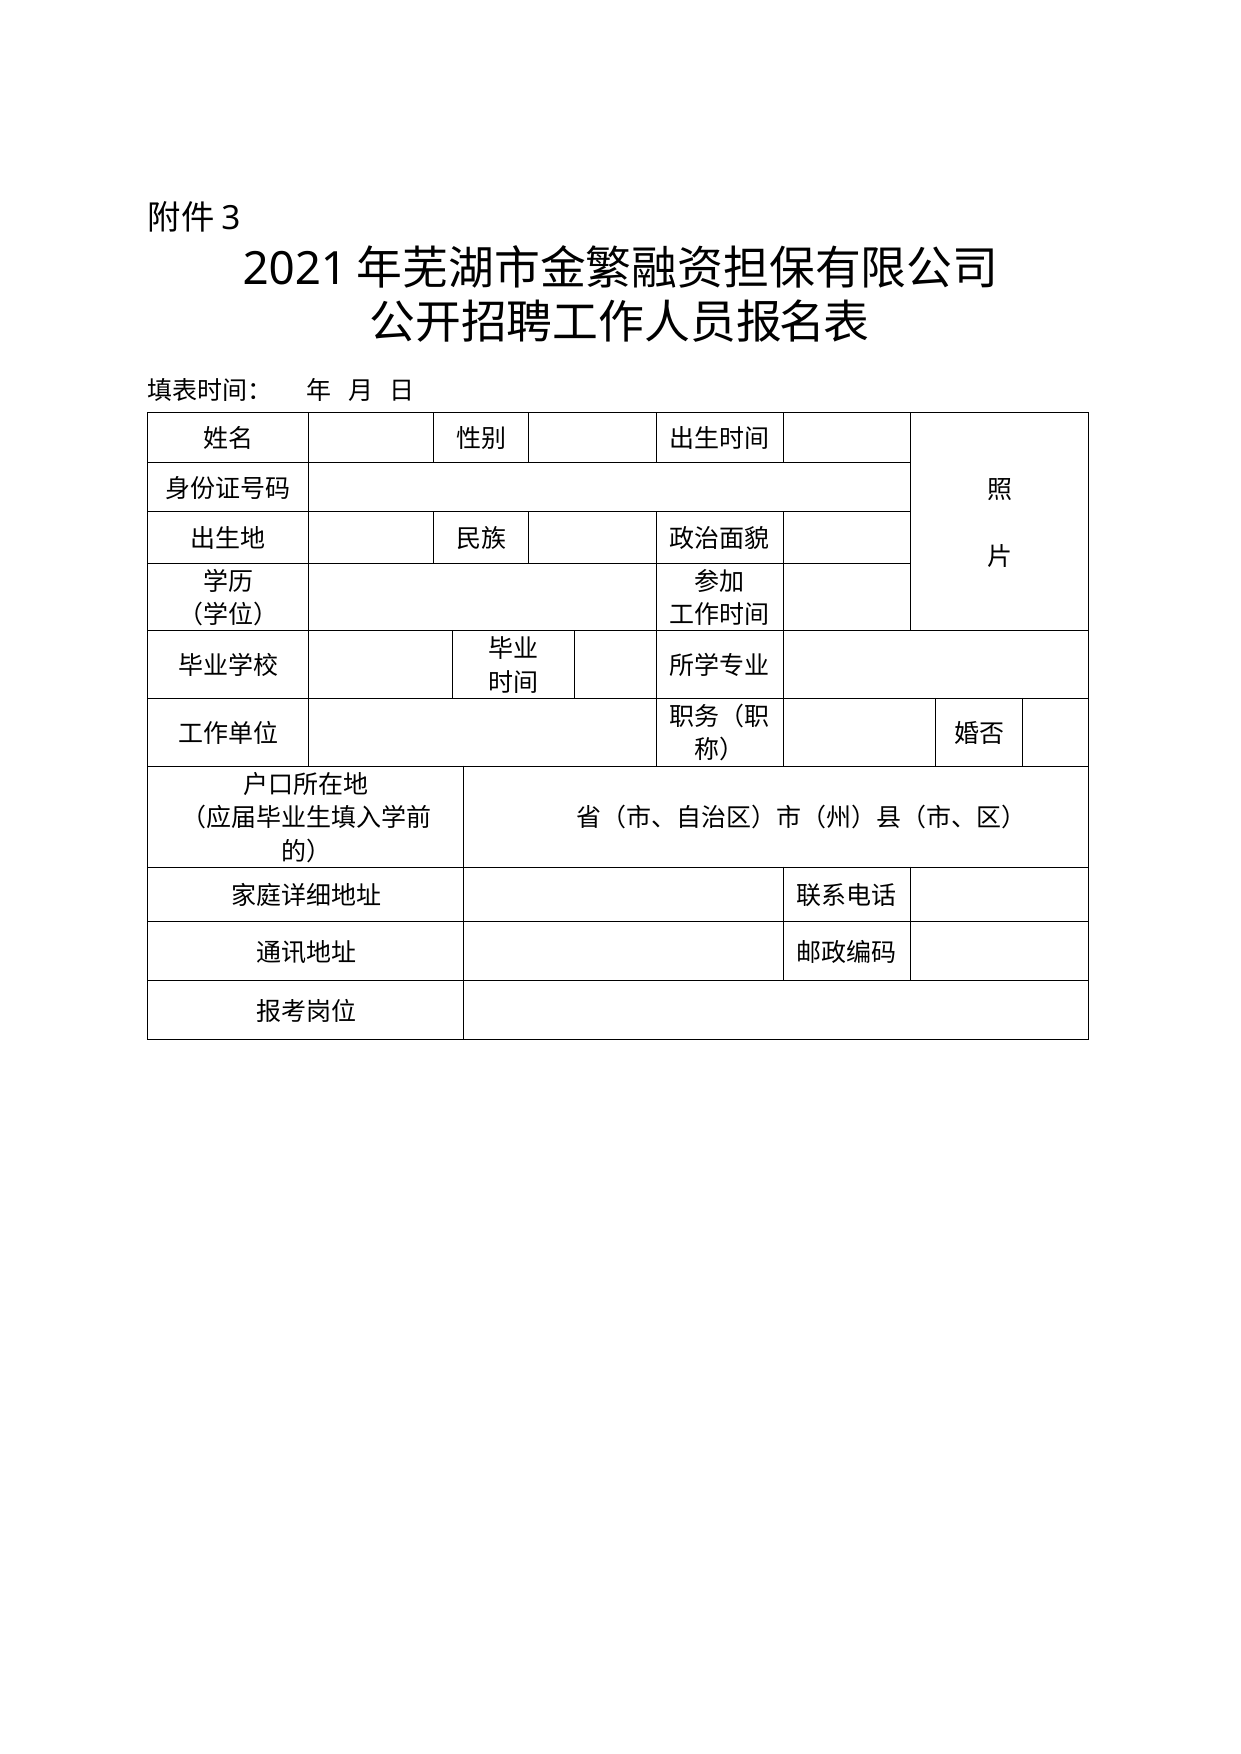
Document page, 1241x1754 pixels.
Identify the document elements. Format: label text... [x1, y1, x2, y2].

table_cell 政治面貌 [657, 512, 783, 562]
table_header 姓名 [148, 413, 308, 462]
table_cell [464, 922, 783, 980]
text 附件3 [148, 183, 1092, 241]
table_cell 所学专业 [657, 631, 783, 698]
table_cell 省（市、自治区）市（州）县（市、区） [464, 767, 1088, 867]
table_cell [309, 631, 452, 698]
table_cell 工作单位 [148, 699, 308, 766]
table_cell [911, 868, 1088, 921]
table_cell [309, 699, 656, 766]
table_cell [784, 512, 910, 562]
table_cell [464, 981, 1088, 1039]
table_cell 通讯地址 [148, 922, 463, 980]
table_cell 职务（职称） [657, 699, 783, 766]
table_cell 参加 工作时间 [657, 564, 783, 630]
table_cell [1023, 699, 1088, 766]
table_cell [575, 631, 656, 698]
table_cell [784, 699, 935, 766]
table_cell 民族 [434, 512, 528, 562]
table_cell [529, 512, 656, 562]
table_cell [784, 564, 910, 630]
table_cell 婚否 [936, 699, 1022, 766]
table_header [784, 413, 910, 462]
table_cell 户口所在地 （应届毕业生填入学前的） [148, 767, 463, 867]
table_cell 毕业学校 [148, 631, 308, 698]
table_header 出生时间 [657, 413, 783, 462]
table_header 照 片 [911, 413, 1088, 630]
table_header 性别 [434, 413, 528, 462]
table_cell [309, 463, 910, 511]
table_cell 毕业 时间 [453, 631, 574, 698]
table_cell 出生地 [148, 512, 308, 562]
table_cell [784, 631, 1088, 698]
text 公开招聘工作人员报名表 [148, 296, 1092, 350]
table_cell 联系电话 [784, 868, 910, 921]
table_cell [309, 564, 656, 630]
text 填表时间： 年 月 日 [148, 350, 1092, 412]
table_cell [464, 868, 783, 921]
table_cell 家庭详细地址 [148, 868, 463, 921]
table_header [529, 413, 656, 462]
table_cell 报考岗位 [148, 981, 463, 1039]
table_cell 邮政编码 [784, 922, 910, 980]
table_cell [309, 512, 433, 562]
table_header [309, 413, 433, 462]
table_cell 身份证号码 [148, 463, 308, 511]
text 2021年芜湖市金繁融资担保有限公司 [148, 241, 1092, 296]
table_cell 学历 （学位） [148, 564, 308, 630]
table_cell [911, 922, 1088, 980]
